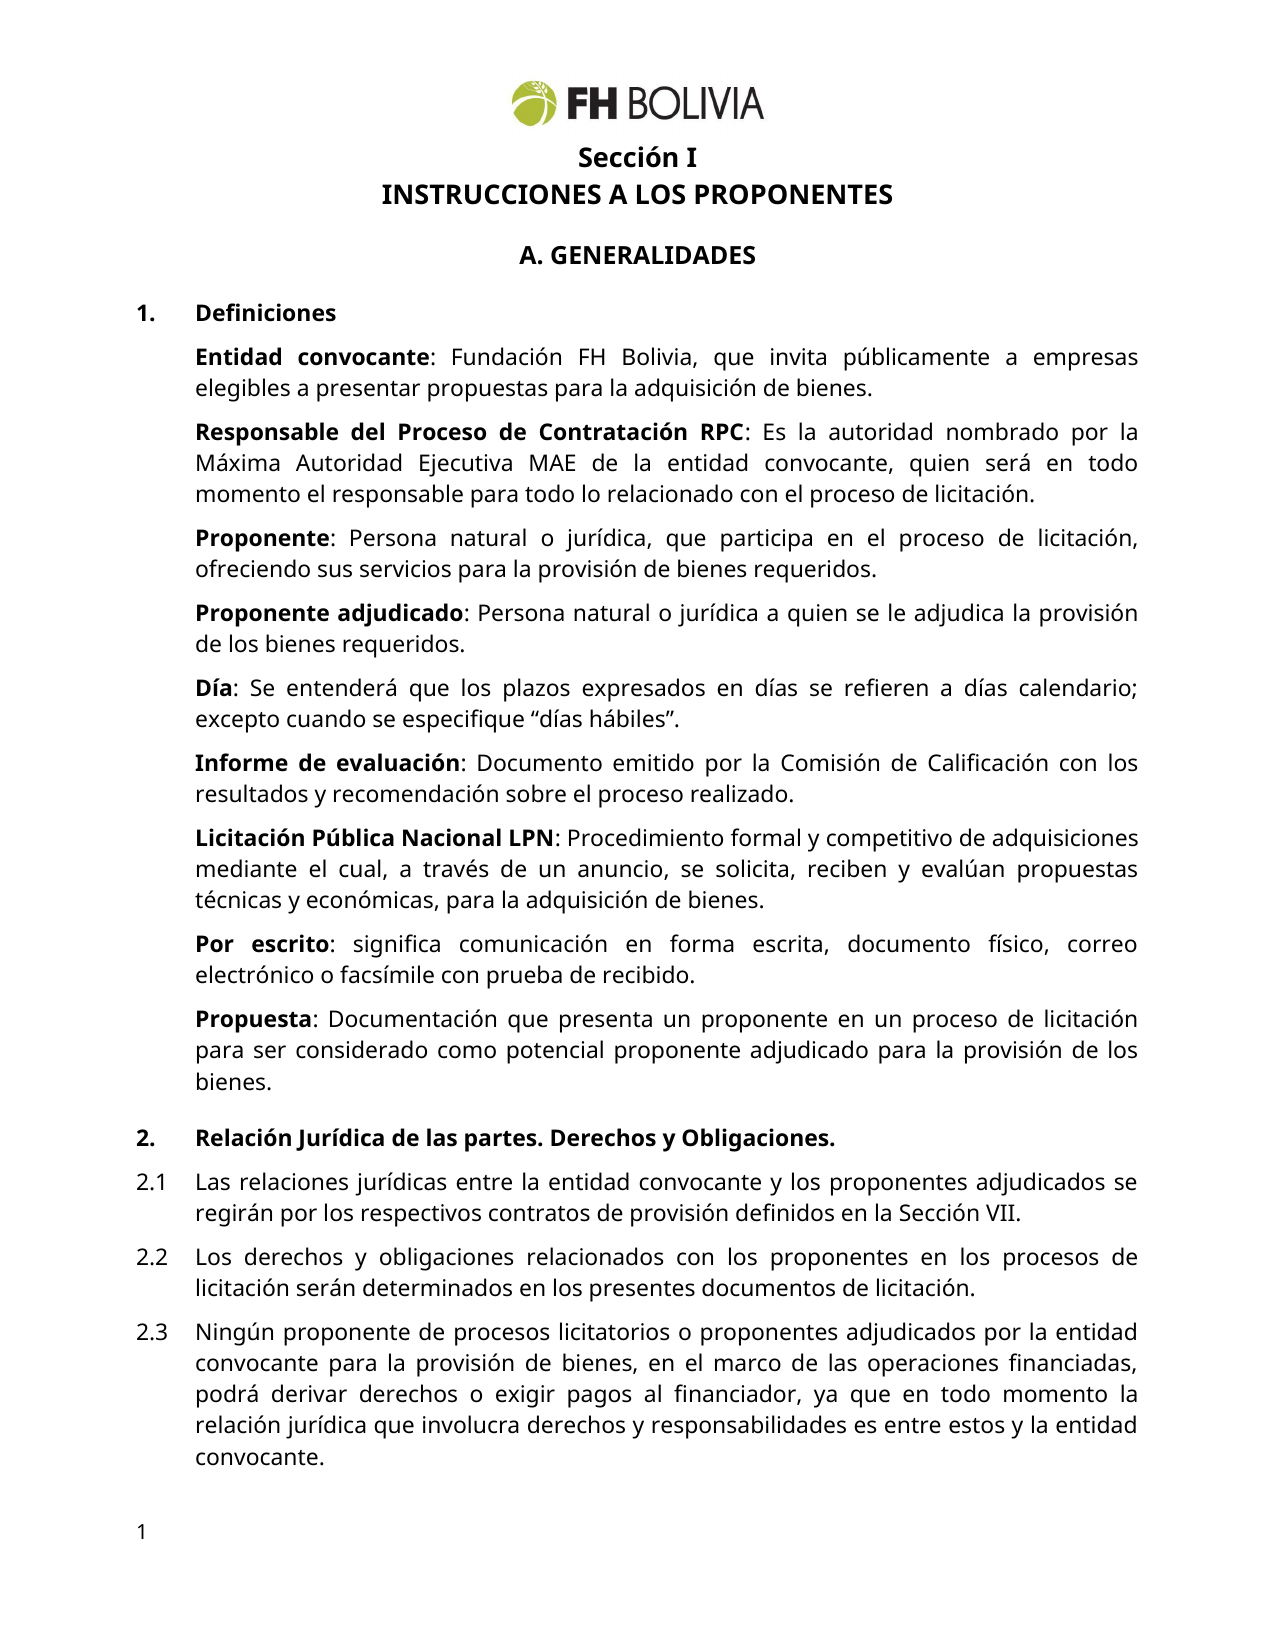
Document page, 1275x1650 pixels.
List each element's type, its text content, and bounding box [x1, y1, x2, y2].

text Proponente adjudicado: Persona natural o jurídica a quien se le adjudica la provisión de los bienes requeridos. [195, 597, 1139, 659]
picture [506, 73, 769, 139]
text 2.1 Las relaciones jurídicas entre la entidad convocante y los proponentes adjudicados se regirán por los respectivos contratos de provisión definidos en la Sección VII. [136, 1166, 1139, 1228]
text Entidad convocante: Fundación FH Bolivia, que invita públicamente a empresas elegibles a presentar propuestas para la adquisición de bienes. [195, 341, 1139, 403]
text Propuesta: Documentación que presenta un proponente en un proceso de licitación para ser considerado como potencial proponente adjudicado para la provisión de los bienes. [195, 1003, 1139, 1097]
text 2.2 Los derechos y obligaciones relacionados con los proponentes en los procesos de licitación serán determinados en los presentes documentos de licitación. [136, 1241, 1139, 1303]
text Informe de evaluación: Documento emitido por la Comisión de Calificación con los resultados y recomendación sobre el proceso realizado. [195, 747, 1139, 809]
list Definiciones [136, 297, 1139, 328]
list A. GENERALIDADES [136, 238, 1139, 272]
text Licitación Pública Nacional LPN: Procedimiento formal y competitivo de adquisiciones mediante el cual, a través de un anuncio, se solicita, reciben y evalúan propuestas técnicas y económicas, para la adquisición de bienes. [195, 822, 1139, 916]
text Responsable del Proceso de Contratación RPC: Es la autoridad nombrado por la Máxima Autoridad Ejecutiva MAE de la entidad convocante, quien será en todo momento el responsable para todo lo relacionado con el proceso de licitación. [195, 416, 1139, 509]
text 2.3 Ningún proponente de procesos licitatorios o proponentes adjudicados por la entidad convocante para la provisión de bienes, en el marco de las operaciones financiadas, podrá derivar derechos o exigir pagos al financiador, ya que en todo momento la relación jurídica que involucra derechos y responsabilidades es entre estos y la entidad convocante. [136, 1316, 1139, 1472]
text Proponente: Persona natural o jurídica, que participa en el proceso de licitación, ofreciendo sus servicios para la provisión de bienes requeridos. [195, 522, 1139, 584]
text INSTRUCCIONES A LOS PROPONENTES [136, 176, 1139, 213]
text Sección I [136, 139, 1139, 176]
text Día: Se entenderá que los plazos expresados en días se refieren a días calendario; excepto cuando se especifique “días hábiles”. [195, 672, 1139, 734]
text Por escrito: significa comunicación en forma escrita, documento físico, correo electrónico o facsímile con prueba de recibido. [195, 928, 1139, 991]
list Relación Jurídica de las partes. Derechos y Obligaciones. [136, 1122, 1139, 1153]
